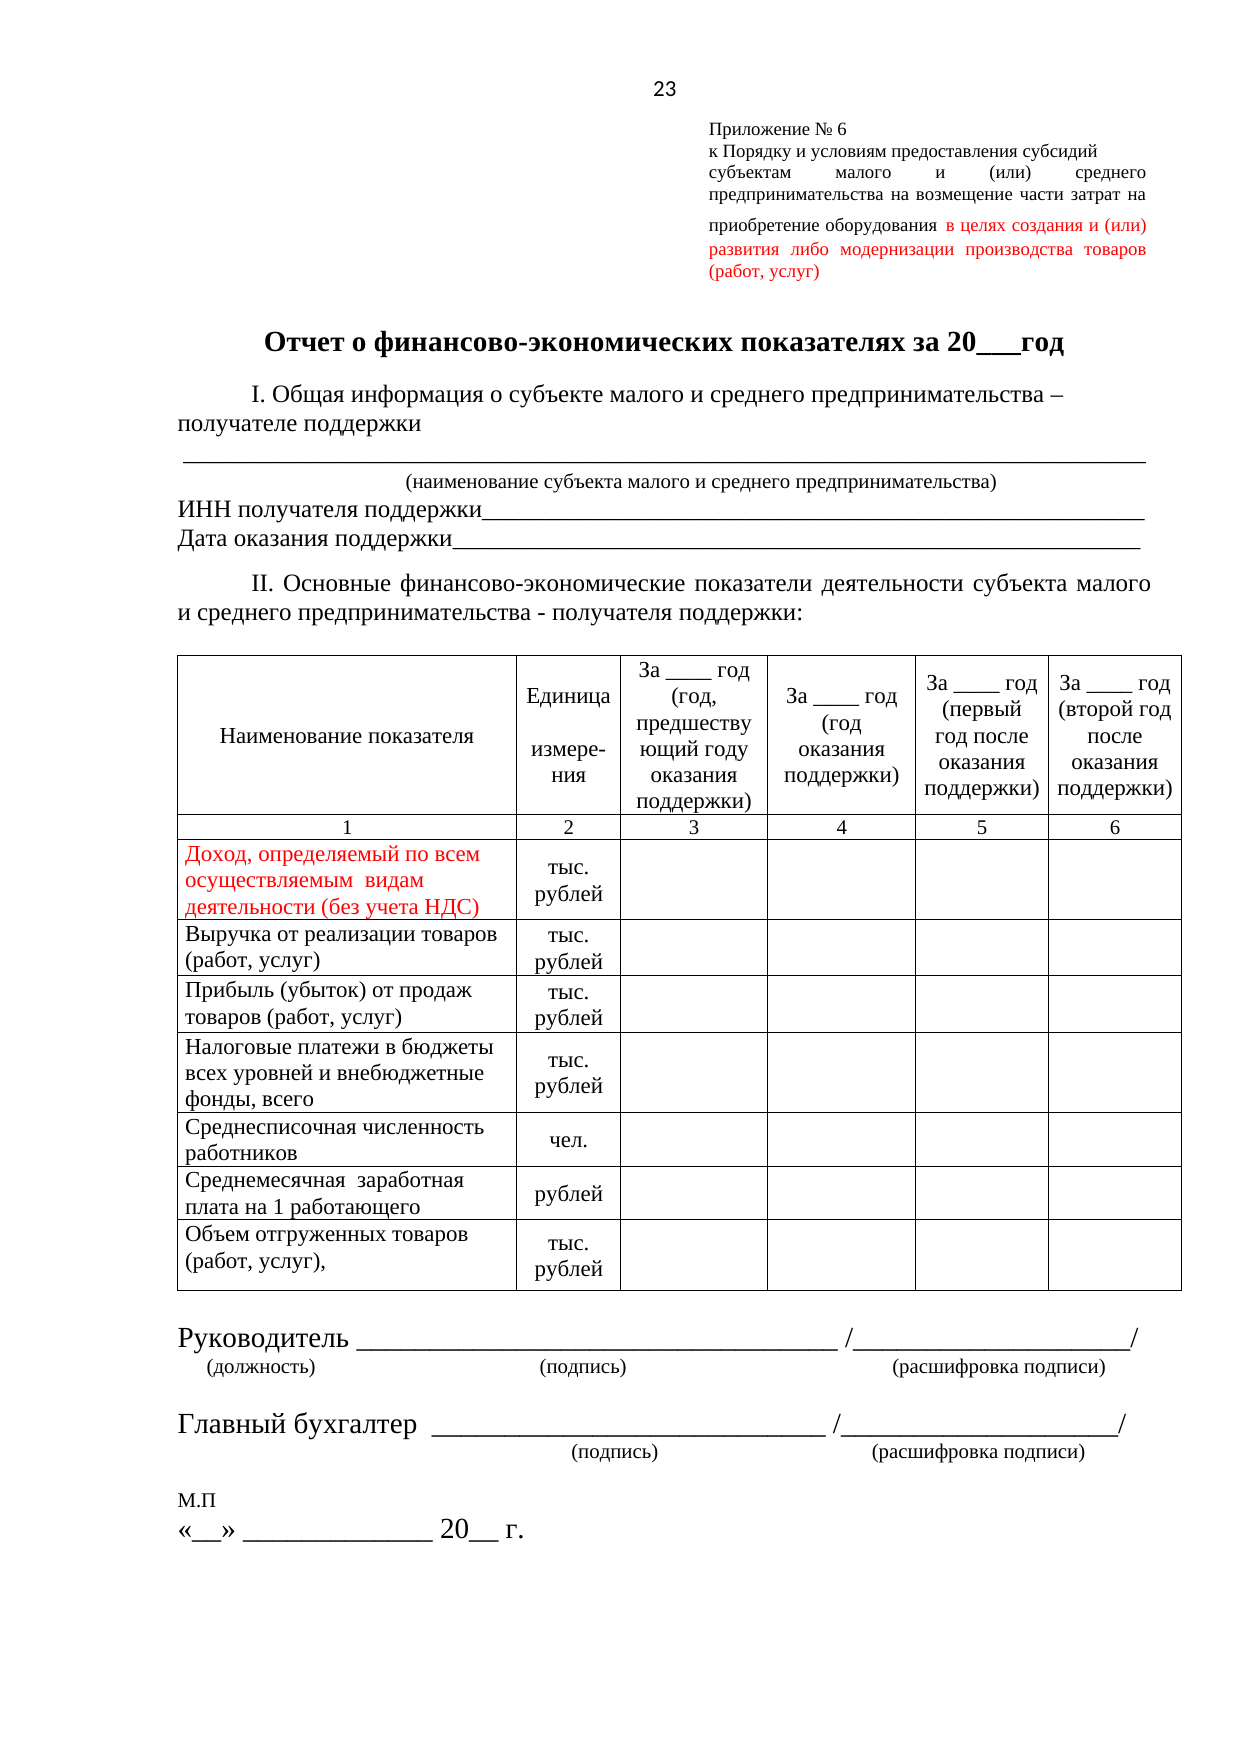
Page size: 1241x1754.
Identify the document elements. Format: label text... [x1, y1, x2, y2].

table_cell [768, 1113, 915, 1166]
table_cell Среднемесячная заработная плата на 1 работающего [178, 1167, 516, 1219]
table_cell Выручка от реализации товаров (работ, услуг) [178, 920, 516, 975]
table_cell [1049, 1033, 1181, 1112]
table_cell [1049, 840, 1181, 919]
table_cell [1049, 1167, 1181, 1219]
table_cell 4 [768, 815, 915, 839]
table_cell Среднесписочная численность работников [178, 1113, 516, 1166]
text Дата оказания поддержки_______________________________________________________ [177, 523, 1152, 552]
table_cell [916, 920, 1048, 975]
table_cell 1 [178, 815, 516, 839]
table_cell [1049, 976, 1181, 1032]
table_cell [916, 976, 1048, 1032]
table_cell тыс. рублей [517, 840, 620, 919]
table_cell Налоговые платежи в бюджеты всех уровней и внебюджетные фонды, всего [178, 1033, 516, 1112]
table_cell [768, 976, 915, 1032]
text _____________________________________________________________________________ (наименование субъекта малого и среднего предпринимательства) [177, 437, 1152, 494]
table_cell тыс. рублей [517, 1220, 620, 1290]
table_cell [916, 1220, 1048, 1290]
table_header Наименование показателя [178, 656, 516, 814]
text Приложение № 6 [709, 118, 1152, 140]
text I. Общая информация о субъекте малого и среднего предпринимательства – получателе поддержки [177, 379, 1152, 437]
table_cell [1049, 1220, 1181, 1290]
text Руководитель _________________________________ /___________________/ [177, 1320, 1152, 1353]
text к Порядку и условиям предоставления субсидий [709, 140, 1152, 161]
text Главный бухгалтер ___________________________ /___________________/ [177, 1406, 1152, 1439]
table_header Единица измере-ния [517, 656, 620, 814]
table_cell [621, 1167, 767, 1219]
table_cell [768, 1220, 915, 1290]
table_cell тыс. рублей [517, 976, 620, 1032]
table_cell [621, 976, 767, 1032]
table_cell [768, 920, 915, 975]
table_cell [916, 1033, 1048, 1112]
table_cell [621, 920, 767, 975]
table_cell тыс. рублей [517, 1033, 620, 1112]
text Отчет о финансово-экономических показателях за 20___год [177, 324, 1152, 358]
table_cell 6 [1049, 815, 1181, 839]
table_cell тыс. рублей [517, 920, 620, 975]
text (подпись) (расшифровка подписи) [177, 1439, 1152, 1463]
text (должность) (подпись) (расшифровка подписи) [177, 1353, 1152, 1378]
table_header За ____ год (год, предшествующий году оказания поддержки) [621, 656, 767, 814]
text II. Основные финансово-экономические показатели деятельности субъекта малого и среднего предпринимательства - получателя поддержки: [177, 568, 1152, 626]
table_cell чел. [517, 1113, 620, 1166]
table_cell [768, 1167, 915, 1219]
table_cell [621, 840, 767, 919]
table_cell 3 [621, 815, 767, 839]
text ИНН получателя поддержки_____________________________________________________ [177, 494, 1152, 523]
table_cell [621, 1113, 767, 1166]
table_cell 2 [517, 815, 620, 839]
table_cell рублей [517, 1167, 620, 1219]
table_cell [916, 1167, 1048, 1219]
table_cell [768, 1033, 915, 1112]
table_header За ____ год (первый год после оказания поддержки) [916, 656, 1048, 814]
table_cell [916, 840, 1048, 919]
table_cell [916, 1113, 1048, 1166]
table_cell [621, 1220, 767, 1290]
table_cell [1049, 1113, 1181, 1166]
table_cell Прибыль (убыток) от продаж товаров (работ, услуг) [178, 976, 516, 1032]
table_cell Объем отгруженных товаров (работ, услуг), [178, 1220, 516, 1290]
text субъектам малого и (или) среднего предпринимательства на возмещение части затрат на приобретение оборудования в целях создания и (или) развития либо модернизации производства товаров (работ, услуг) [709, 161, 1147, 281]
text М.П [177, 1488, 1152, 1512]
table_cell [1049, 920, 1181, 975]
table_cell [621, 1033, 767, 1112]
table_header За ____ год (второй год после оказания поддержки) [1049, 656, 1181, 814]
table_header За ____ год (год оказания поддержки) [768, 656, 915, 814]
text «__» _____________ 20__ г. [177, 1512, 1152, 1545]
table_cell Доход, определяемый по всем осуществляемым видам деятельности (без учета НДС) [178, 840, 516, 919]
table_cell 5 [916, 815, 1048, 839]
table_cell [768, 840, 915, 919]
